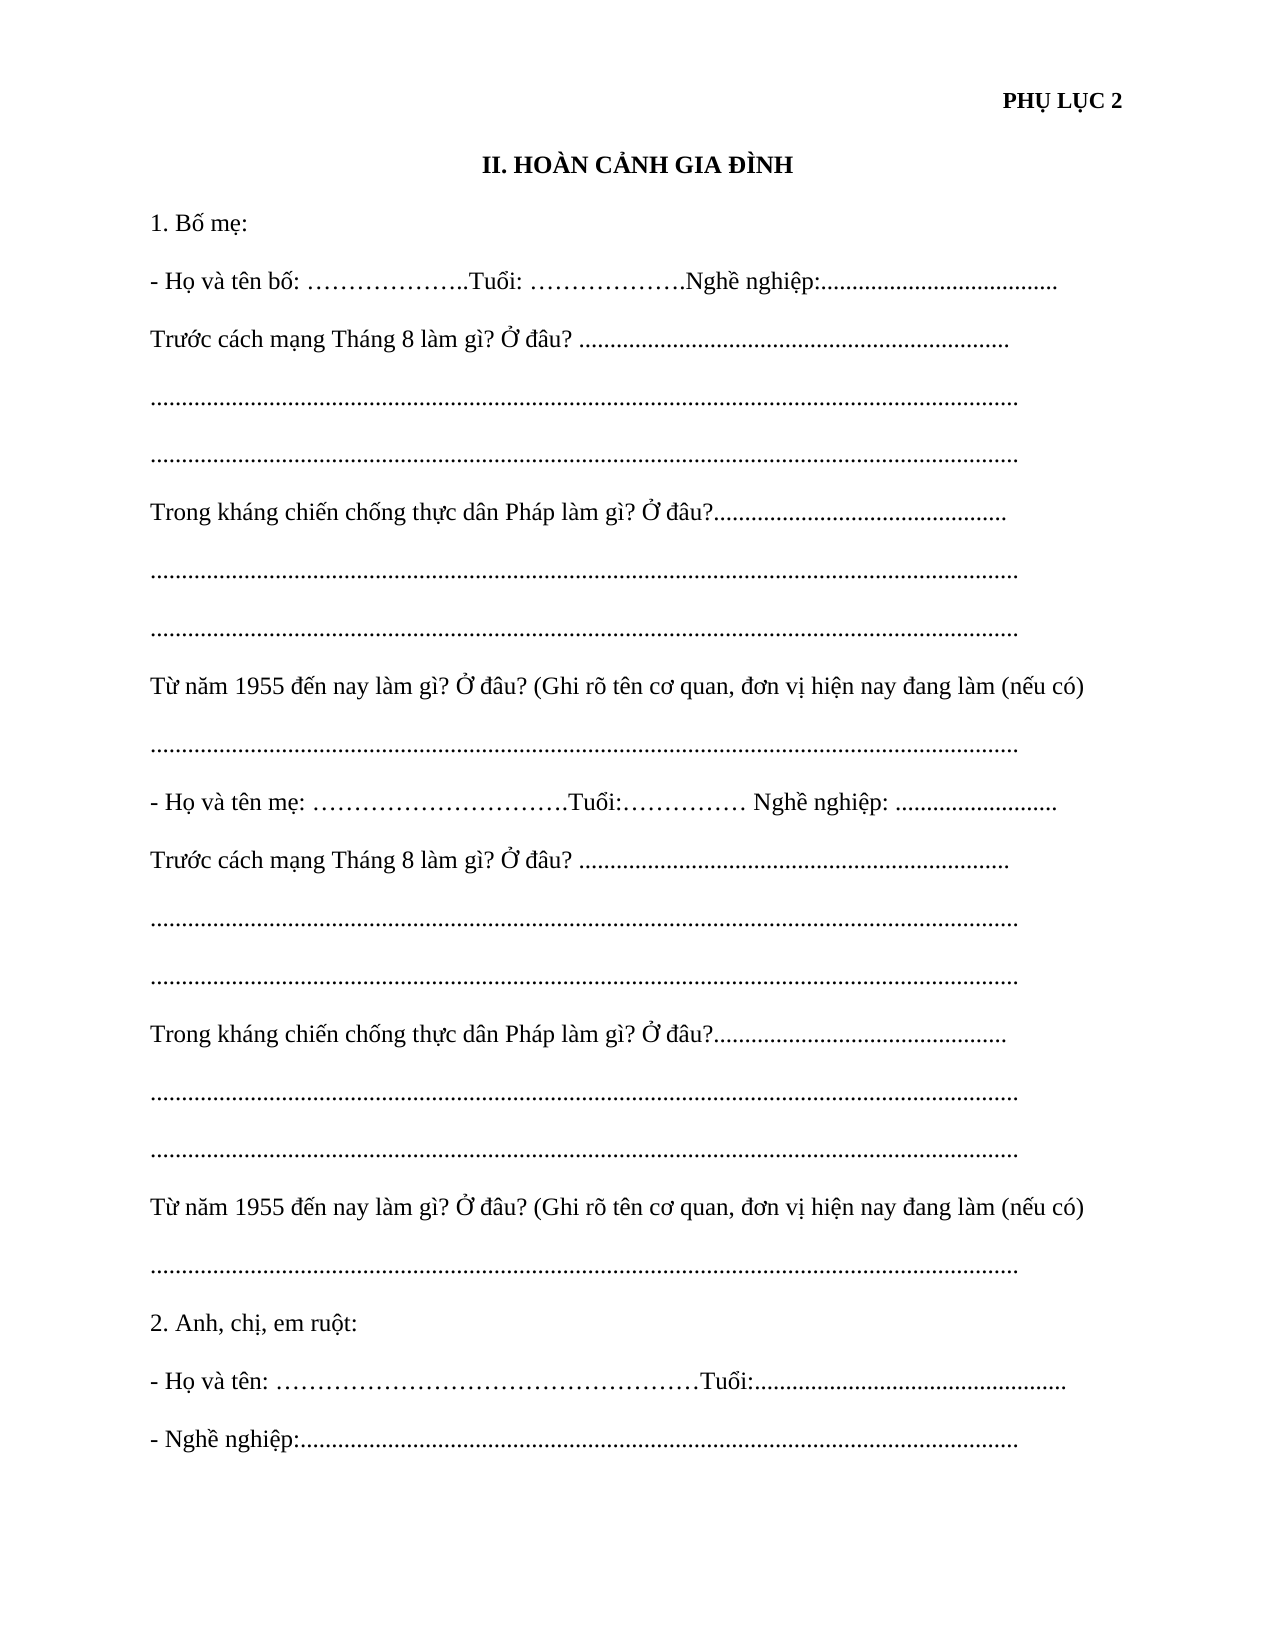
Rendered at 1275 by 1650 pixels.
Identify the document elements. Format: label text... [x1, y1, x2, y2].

text ........................................................................................................................................... [150, 1134, 1125, 1163]
text - Họ và tên bố: ………………..Tuổi: ……………….Nghề nghiệp:...................................... [150, 266, 1125, 294]
text - Họ và tên: ……………………………………………Tuổi:.................................................. [150, 1366, 1125, 1395]
text ........................................................................................................................................... [150, 903, 1125, 932]
text Trước cách mạng Tháng 8 làm gì? Ở đâu? ..................................................................... [150, 845, 1125, 874]
text - Họ và tên mẹ: ………………………….Tuổi:…………… Nghề nghiệp: .......................... [150, 787, 1125, 816]
text ........................................................................................................................................... [150, 729, 1125, 758]
text 2. Anh, chị, em ruột: [150, 1308, 1125, 1337]
text Trong kháng chiến chống thực dân Pháp làm gì? Ở đâu?............................................... [150, 1019, 1125, 1047]
text - Nghề nghiệp:................................................................................................................... [150, 1424, 1125, 1453]
text ........................................................................................................................................... [150, 961, 1125, 989]
text Trước cách mạng Tháng 8 làm gì? Ở đâu? ..................................................................... [150, 324, 1125, 352]
text ........................................................................................................................................... [150, 439, 1125, 468]
text ........................................................................................................................................... [150, 1250, 1125, 1279]
text ........................................................................................................................................... [150, 382, 1125, 410]
text ........................................................................................................................................... [150, 1077, 1125, 1105]
text Trong kháng chiến chống thực dân Pháp làm gì? Ở đâu?............................................... [150, 497, 1125, 526]
text 1. Bố mẹ: [150, 208, 1125, 237]
text ........................................................................................................................................... [150, 555, 1125, 584]
text Từ năm 1955 đến nay làm gì? Ở đâu? (Ghi rõ tên cơ quan, đơn vị hiện nay đang làm (nếu có) [150, 1192, 1125, 1221]
text ........................................................................................................................................... [150, 613, 1125, 642]
text II. HOÀN CẢNH GIA ĐÌNH [150, 150, 1125, 179]
text Từ năm 1955 đến nay làm gì? Ở đâu? (Ghi rõ tên cơ quan, đơn vị hiện nay đang làm (nếu có) [150, 671, 1125, 700]
